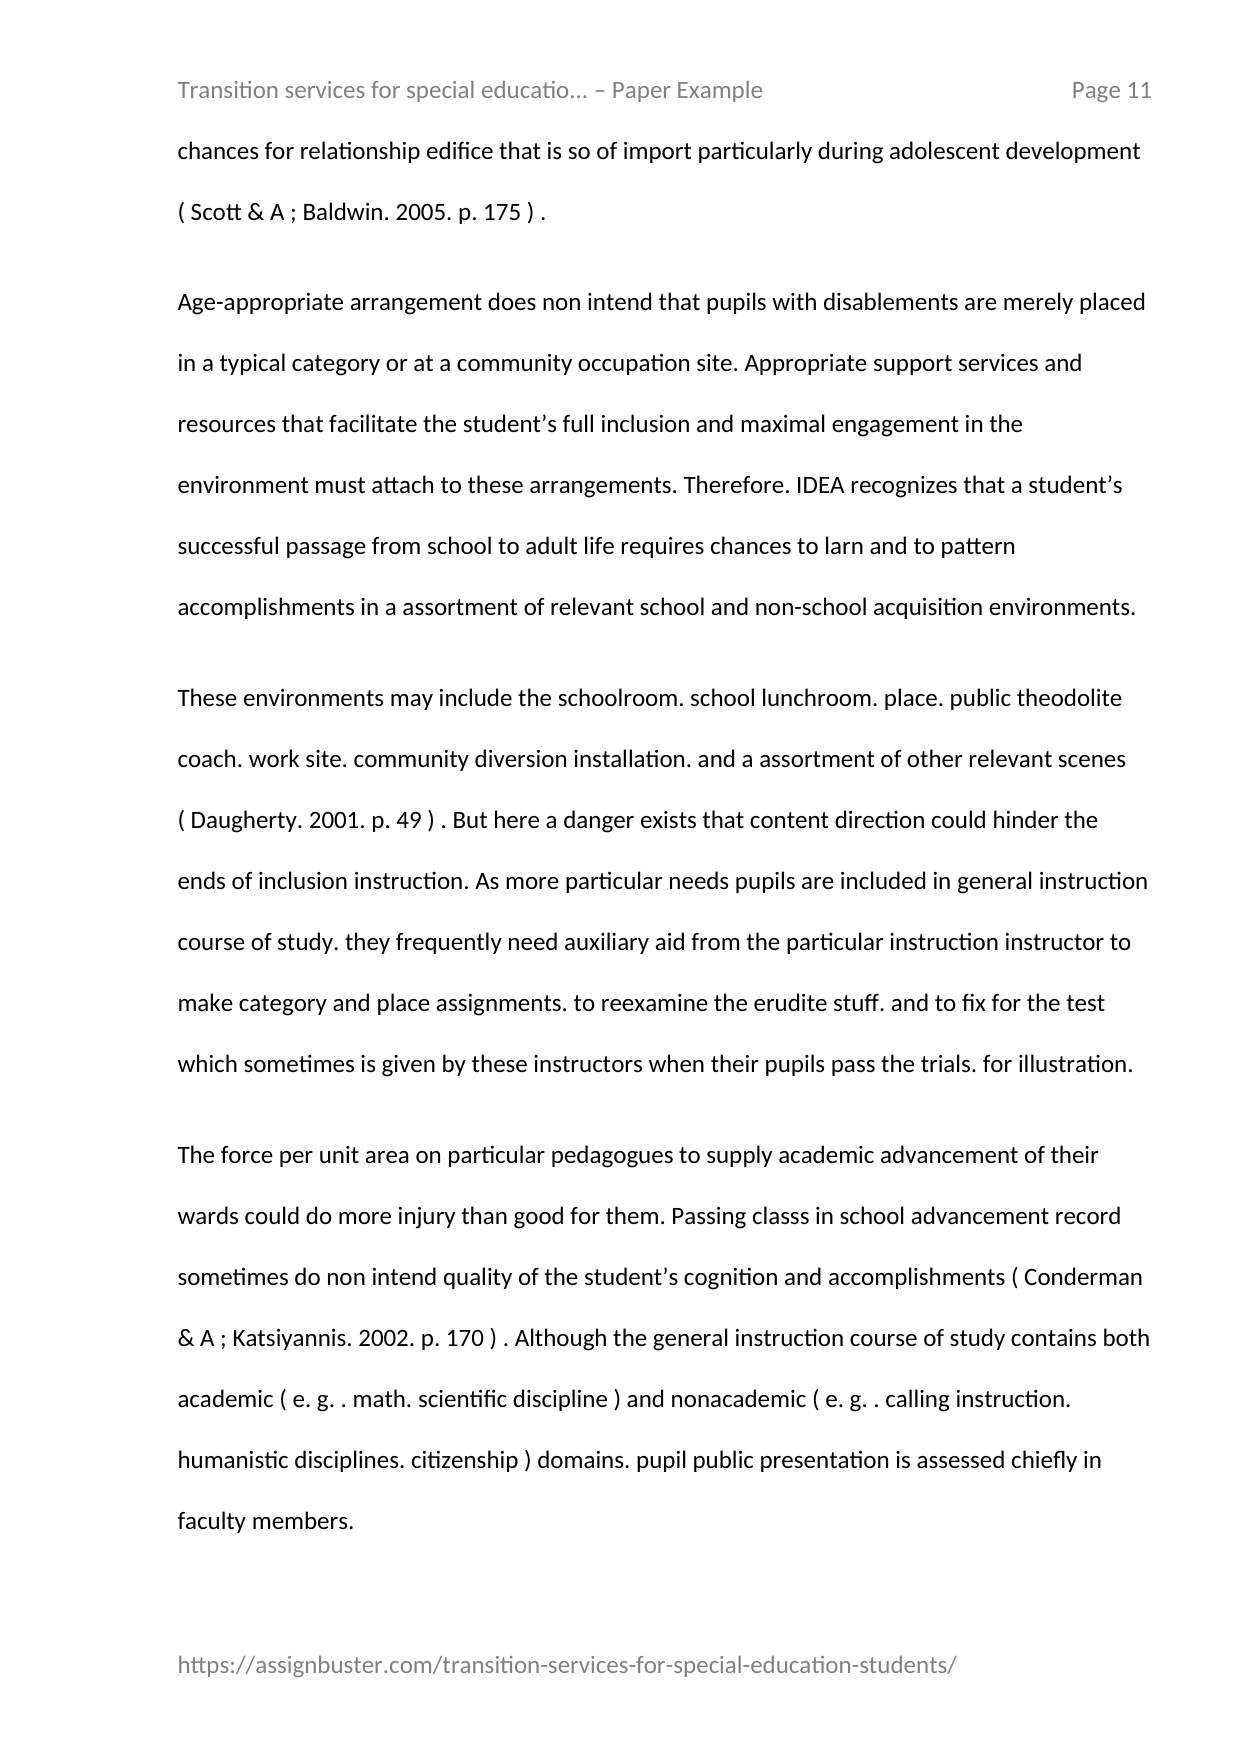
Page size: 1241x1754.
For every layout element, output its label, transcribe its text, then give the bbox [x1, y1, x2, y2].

text Age-appropriate arrangement does non intend that pupils with disablements are merely placed in a typical category or at a community occupation site. Appropriate support services and resources that facilitate the student’s full inclusion and maximal engagement in the environment must attach to these arrangements. Therefore. IDEA recognizes that a student’s successful passage from school to adult life requires chances to larn and to pattern accomplishments in a assortment of relevant school and non-school acquisition environments. [177, 286, 1152, 622]
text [177, 135, 1152, 226]
text These environments may include the schoolroom. school lunchroom. place. public theodolite coach. work site. community diversion installation. and a assortment of other relevant scenes ( Daugherty. 2001. p. 49 ) . But here a danger exists that content direction could hinder the ends of inclusion instruction. As more particular needs pupils are included in general instruction course of study. they frequently need auxiliary aid from the particular instruction instructor to make category and place assignments. to reexamine the erudite stuff. and to fix for the test which sometimes is given by these instructors when their pupils pass the trials. for illustration. [177, 682, 1152, 1079]
text The force per unit area on particular pedagogues to supply academic advancement of their wards could do more injury than good for them. Passing classs in school advancement record sometimes do non intend quality of the student’s cognition and accomplishments ( Conderman & A ; Katsiyannis. 2002. p. 170 ) . Although the general instruction course of study contains both academic ( e. g. . math. scientific discipline ) and nonacademic ( e. g. . calling instruction. humanistic disciplines. citizenship ) domains. pupil public presentation is assessed chiefly in faculty members. [177, 1139, 1152, 1536]
